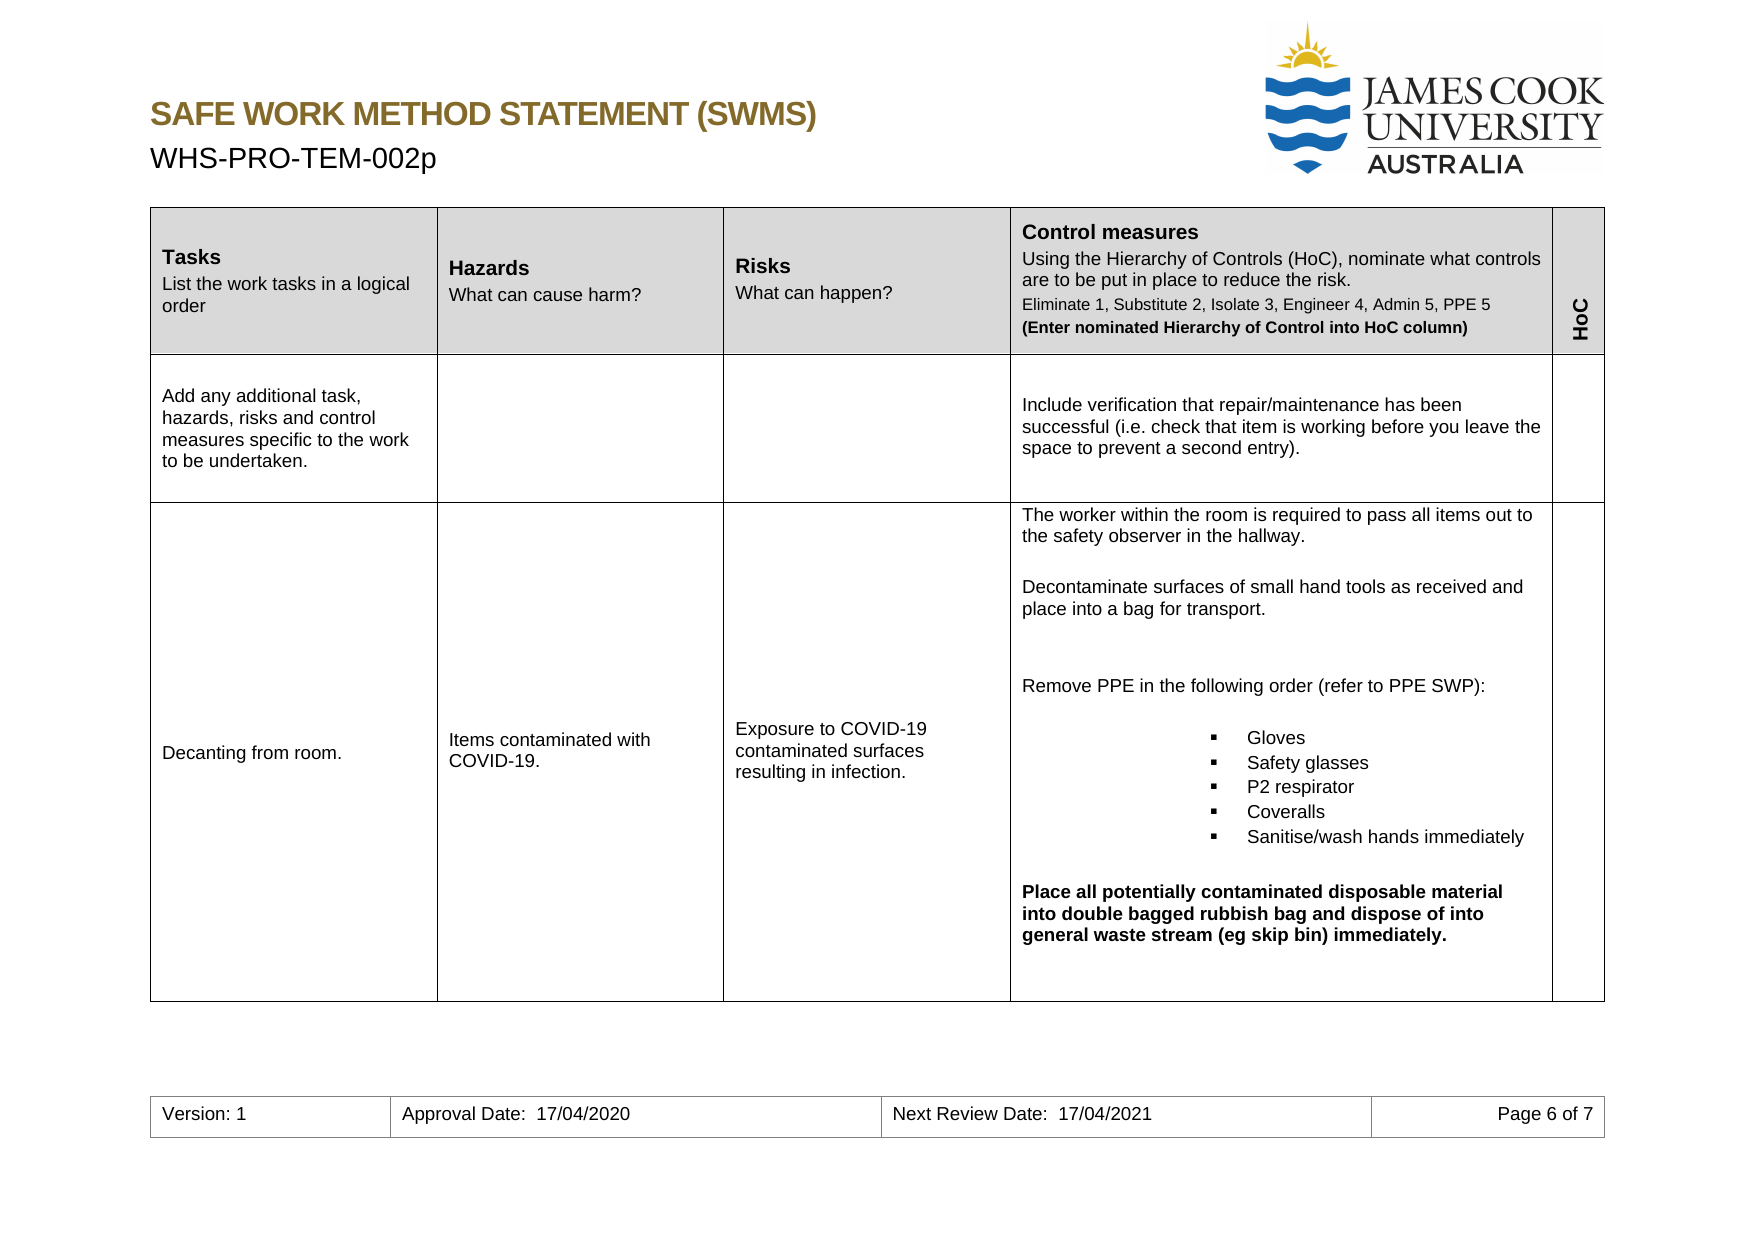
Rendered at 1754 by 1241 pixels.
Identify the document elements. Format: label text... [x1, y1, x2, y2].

table_cell The worker within the room is required to pass all items out to the safety observer in the hallway. Decontaminate surfaces of small hand tools as received and place into a bag for transport. Remove PPE in the following order (refer to PPE SWP): Gloves Safety glasses P2 respirator Coveralls Sanitise/wash hands immediately Place all potentially contaminated disposable material into double bagged rubbish bag and dispose of into general waste stream (eg skip bin) immediately. [1011, 503, 1552, 1001]
table_cell Items contaminated with COVID-19. [438, 503, 723, 1001]
table_cell Decanting from room. [151, 503, 437, 1001]
table_cell [1553, 503, 1604, 1001]
table_cell Add any additional task, hazards, risks and control measures specific to the work to be undertaken. [151, 355, 437, 502]
table_header Risks What can happen? [724, 208, 1010, 353]
picture [1265, 21, 1605, 174]
table_cell Include verification that repair/maintenance has been successful (i.e. check that item is working before you leave the space to prevent a second entry). [1011, 355, 1552, 502]
table_cell Exposure to COVID-19 contaminated surfaces resulting in infection. [724, 503, 1010, 1001]
table_header Control measures Using the Hierarchy of Controls (HoC), nominate what controls are to be put in place to reduce the risk. Eliminate 1, Substitute 2, Isolate 3, Engineer 4, Admin 5, PPE 5 (Enter nominated Hierarchy of Control into HoC column) [1011, 208, 1552, 353]
table_cell [438, 355, 723, 502]
table_header HoC [1553, 208, 1604, 353]
table_header Tasks List the work tasks in a logical order [151, 208, 437, 353]
table_header Hazards What can cause harm? [438, 208, 723, 353]
table_cell [1553, 355, 1604, 502]
table_cell [724, 355, 1010, 502]
